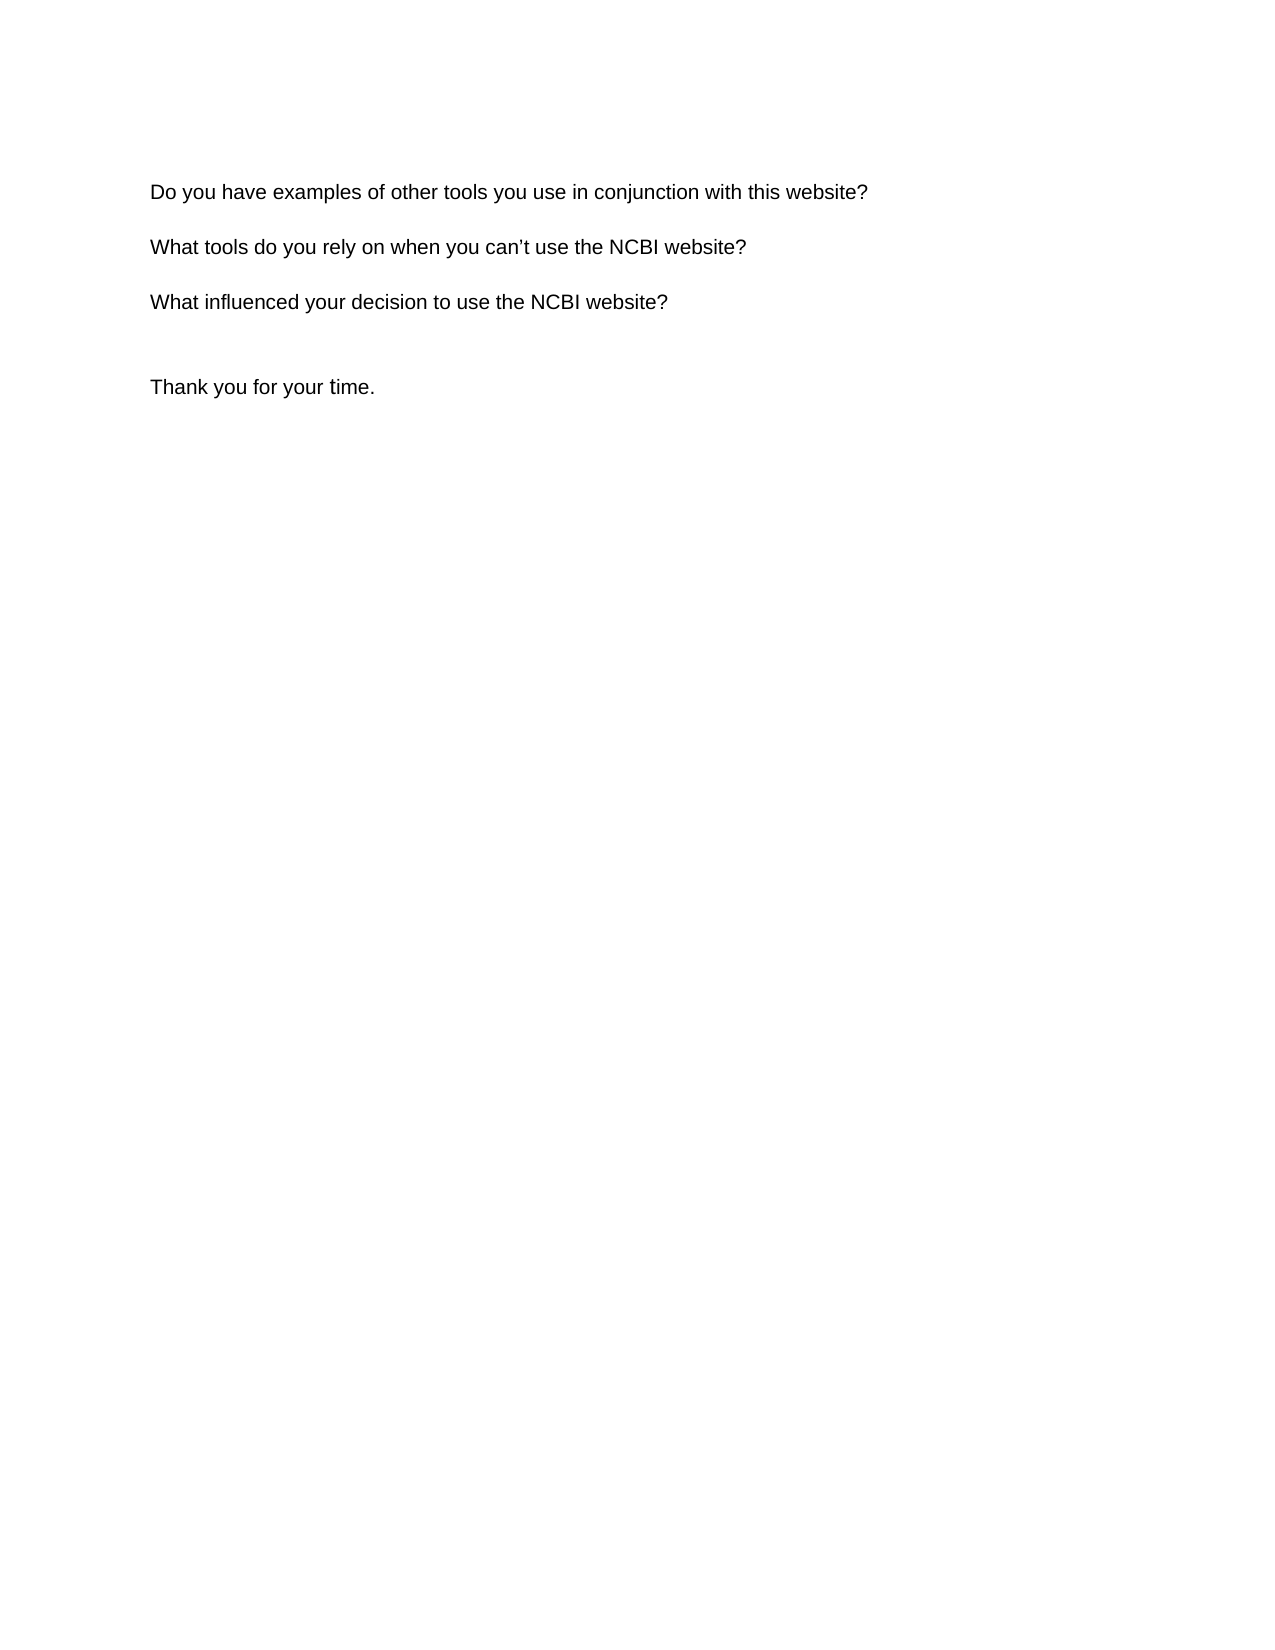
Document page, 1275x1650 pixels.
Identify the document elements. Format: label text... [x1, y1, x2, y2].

text Thank you for your time. [150, 373, 1125, 399]
text Do you have examples of other tools you use in conjunction with this website? [150, 180, 1125, 204]
text What influenced your decision to use the NCBI website? [150, 290, 1125, 314]
text What tools do you rely on when you can’t use the NCBI website? [150, 235, 1125, 259]
